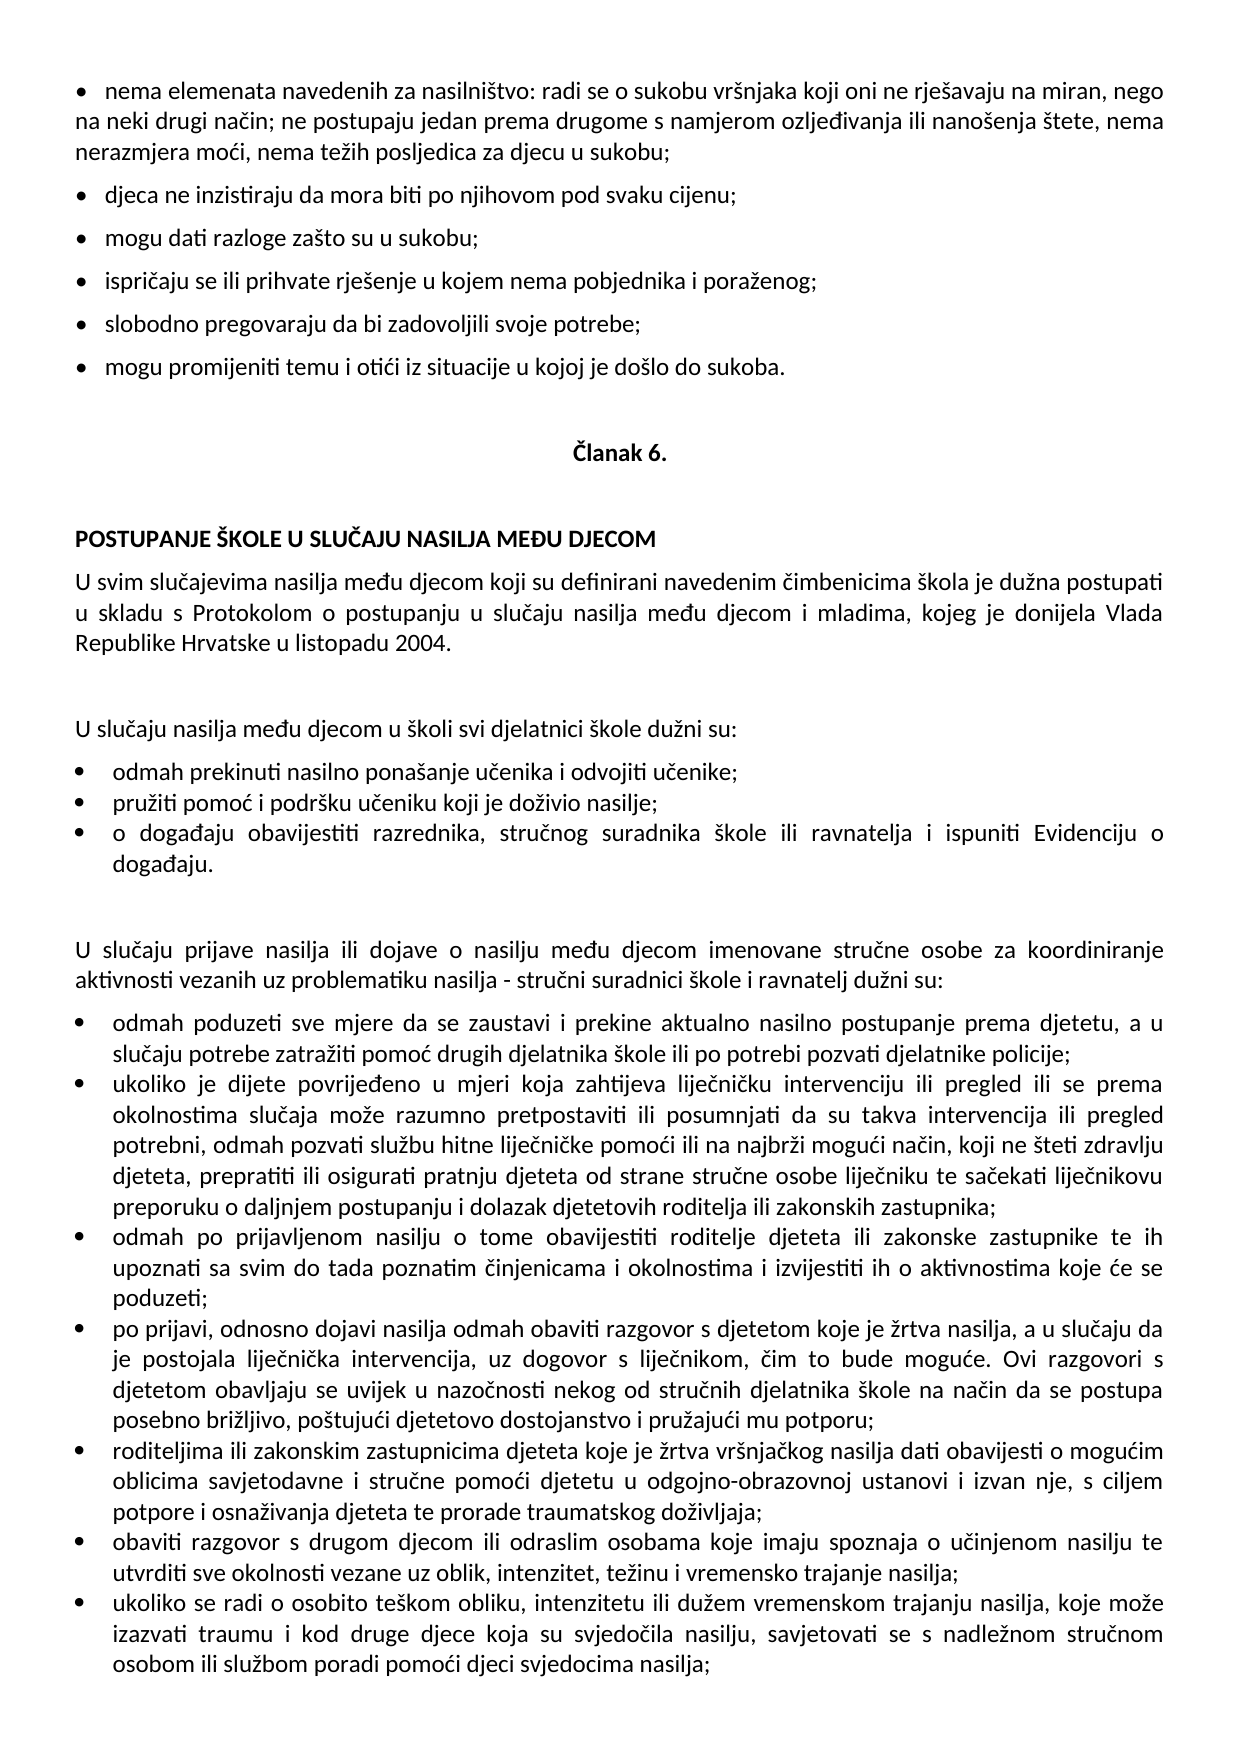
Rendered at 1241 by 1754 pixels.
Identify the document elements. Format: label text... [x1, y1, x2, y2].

text • ispričaju se ili prihvate rješenje u kojem nema pobjednika i poraženog; [75, 265, 1165, 296]
list o događaju obavijestiti razrednika, stručnog suradnika škole ili ravnatelja i ispuniti Evidenciju o događaju. [75, 817, 1165, 878]
text U slučaju prijave nasilja ili dojave o nasilju među djecom imenovane stručne osobe za koordiniranje aktivnosti vezanih uz problematiku nasilja - stručni suradnici škole i ravnatelj dužni su: [75, 934, 1165, 995]
list odmah po prijavljenom nasilju o tome obavijestiti roditelje djeteta ili zakonske zastupnike te ih upoznati sa svim do tada poznatim činjenicama i okolnostima i izvijestiti ih o aktivnostima koje će se poduzeti; [75, 1221, 1165, 1313]
text U slučaju nasilja među djecom u školi svi djelatnici škole dužni su: [75, 713, 1165, 744]
list odmah prekinuti nasilno ponašanje učenika i odvojiti učenike; [75, 756, 1165, 787]
list ukoliko je dijete povrijeđeno u mjeri koja zahtijeva liječničku intervenciju ili pregled ili se prema okolnostima slučaja može razumno pretpostaviti ili posumnjati da su takva intervencija ili pregled potrebni, odmah pozvati službu hitne liječničke pomoći ili na najbrži mogući način, koji ne šteti zdravlju djeteta, prepratiti ili osigurati pratnju djeteta od strane stručne osobe liječniku te sačekati liječnikovu preporuku o daljnjem postupanju i dolazak djetetovih roditelja ili zakonskih zastupnika; [75, 1068, 1165, 1221]
text • mogu dati razloge zašto su u sukobu; [75, 222, 1165, 253]
list po prijavi, odnosno dojavi nasilja odmah obaviti razgovor s djetetom koje je žrtva nasilja, a u slučaju da je postojala liječnička intervencija, uz dogovor s liječnikom, čim to bude moguće. Ovi razgovori s djetetom obavljaju se uvijek u nazočnosti nekog od stručnih djelatnika škole na način da se postupa posebno brižljivo, poštujući djetetovo dostojanstvo i pružajući mu potporu; [75, 1313, 1165, 1435]
list pružiti pomoć i podršku učeniku koji je doživio nasilje; [75, 787, 1165, 817]
list obaviti razgovor s drugom djecom ili odraslim osobama koje imaju spoznaja o učinjenom nasilju te utvrditi sve okolnosti vezane uz oblik, intenzitet, težinu i vremensko trajanje nasilja; [75, 1526, 1165, 1587]
text POSTUPANJE ŠKOLE U SLUČAJU NASILJA MEĐU DJECOM [75, 523, 1165, 554]
text U svim slučajevima nasilja među djecom koji su definirani navedenim čimbenicima škola je dužna postupati u skladu s Protokolom o postupanju u slučaju nasilja među djecom i mladima, kojeg je donijela Vlada Republike Hrvatske u listopadu 2004. [75, 566, 1165, 658]
list ukoliko se radi o osobito teškom obliku, intenzitetu ili dužem vremenskom trajanju nasilja, koje može izazvati traumu i kod druge djece koja su svjedočila nasilju, savjetovati se s nadležnom stručnom osobom ili službom poradi pomoći djeci svjedocima nasilja; [75, 1587, 1165, 1679]
text • nema elemenata navedenih za nasilništvo: radi se o sukobu vršnjaka koji oni ne rješavaju na miran, nego na neki drugi način; ne postupaju jedan prema drugome s namjerom ozljeđivanja ili nanošenja štete, nema nerazmjera moći, nema težih posljedica za djecu u sukobu; [75, 75, 1165, 167]
text • slobodno pregovaraju da bi zadovoljili svoje potrebe; [75, 308, 1165, 339]
text • mogu promijeniti temu i otići iz situacije u kojoj je došlo do sukoba. [75, 351, 1165, 382]
text • djeca ne inzistiraju da mora biti po njihovom pod svaku cijenu; [75, 179, 1165, 209]
list odmah poduzeti sve mjere da se zaustavi i prekine aktualno nasilno postupanje prema djetetu, a u slučaju potrebe zatražiti pomoć drugih djelatnika škole ili po potrebi pozvati djelatnike policije; [75, 1007, 1165, 1068]
text Članak 6. [75, 437, 1165, 468]
list roditeljima ili zakonskim zastupnicima djeteta koje je žrtva vršnjačkog nasilja dati obavijesti o mogućim oblicima savjetodavne i stručne pomoći djetetu u odgojno-obrazovnoj ustanovi i izvan nje, s ciljem potpore i osnaživanja djeteta te prorade traumatskog doživljaja; [75, 1435, 1165, 1526]
